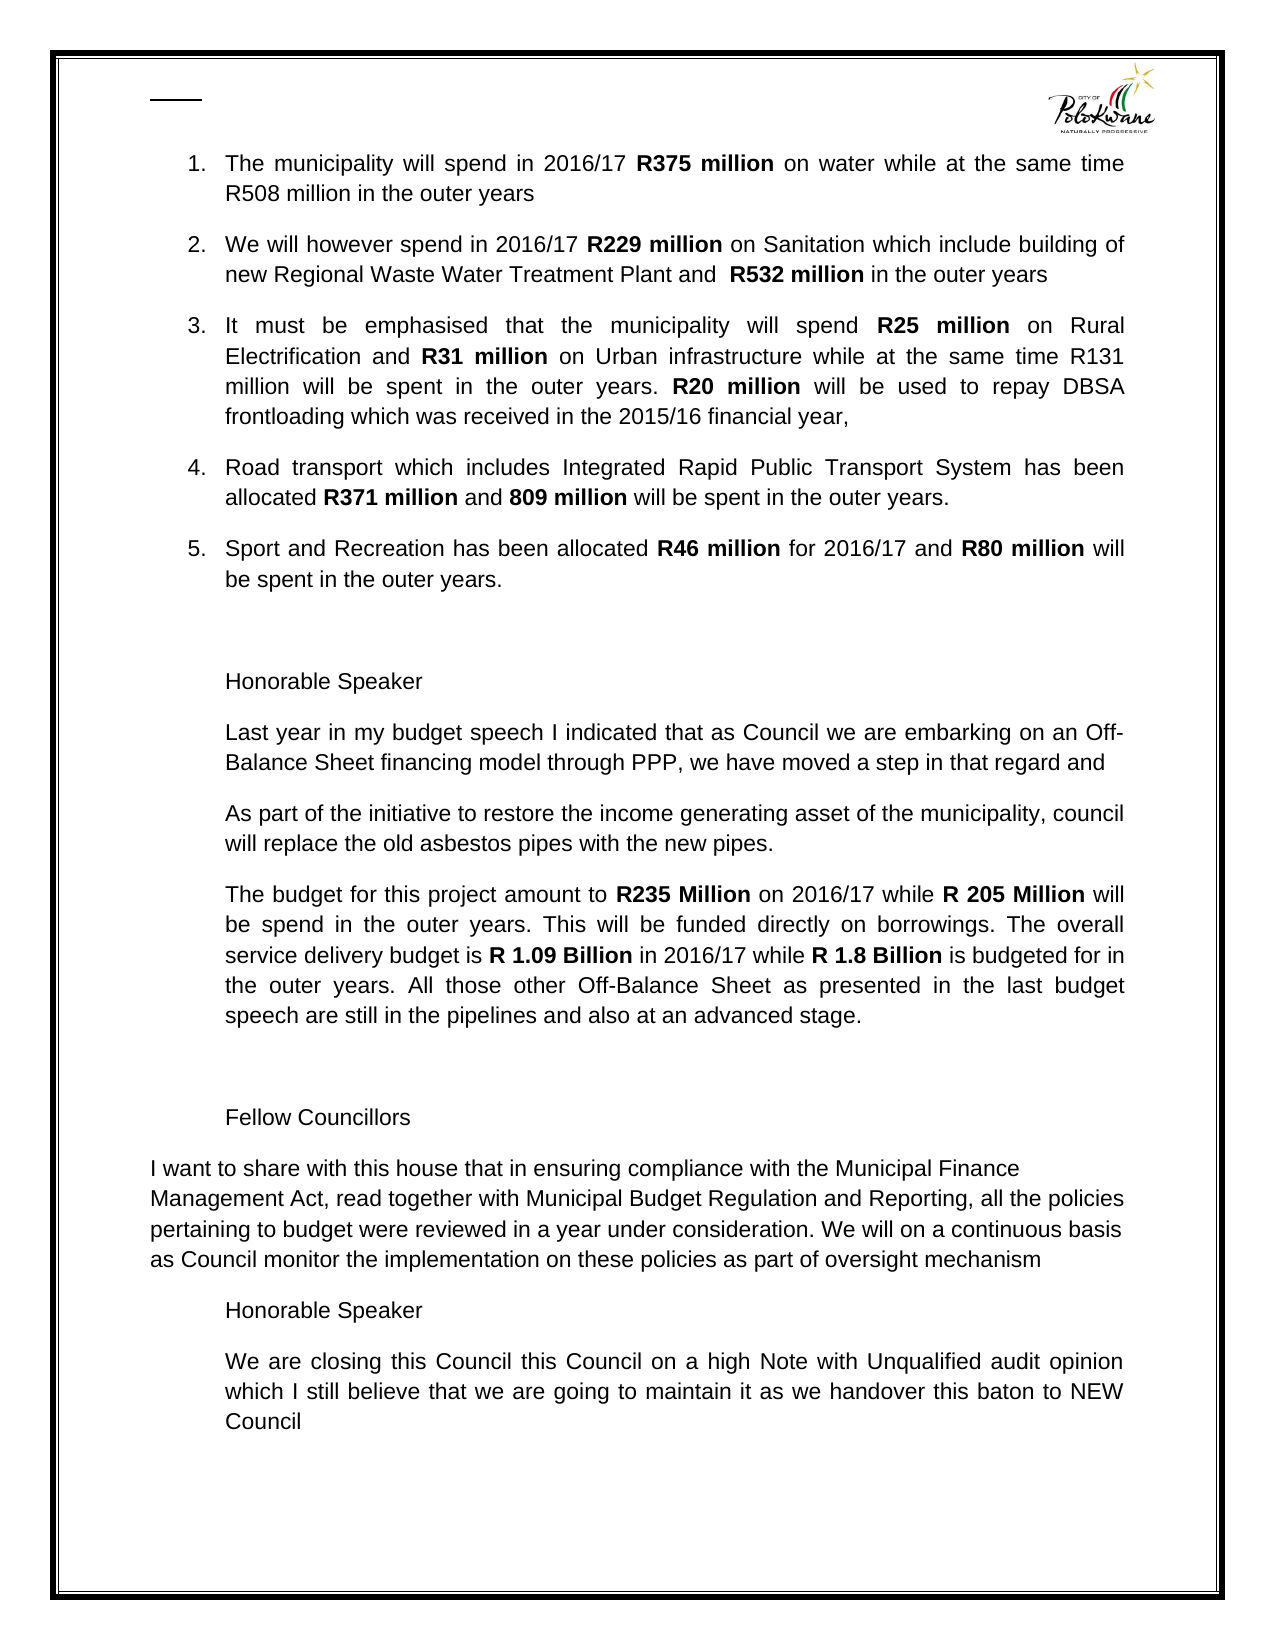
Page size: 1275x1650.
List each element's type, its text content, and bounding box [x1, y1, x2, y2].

list The municipality will spend in 2016/17 R375 million on water while at the same time R508 million in the outer years [187, 150, 1125, 207]
list Fellow Councillors [225, 1104, 1125, 1131]
list Honorable Speaker [225, 668, 1125, 694]
list We are closing this Council this Council on a high Note with Unqualified audit opinion which I still believe that we are going to maintain it as we handover this baton to NEW Council [225, 1348, 1125, 1435]
text I want to share with this house that in ensuring compliance with the Municipal Finance Management Act, read together with Municipal Budget Regulation and Reporting, all the policies pertaining to budget were reviewed in a year under consideration. We will on a continuous basis as Council monitor the implementation on these policies as part of oversight mechanism [150, 1155, 1125, 1272]
list Last year in my budget speech I indicated that as Council we are embarking on an Off-Balance Sheet financing model through PPP, we have moved a step in that regard and [225, 719, 1125, 775]
list It must be emphasised that the municipality will spend R25 million on Rural Electrification and R31 million on Urban infrastructure while at the same time R131 million will be spent in the outer years. R20 million will be used to repay DBSA frontloading which was received in the 2015/16 financial year, [187, 312, 1125, 429]
picture [1048, 62, 1155, 133]
list Honorable Speaker [225, 1297, 1125, 1323]
list As part of the initiative to restore the income generating asset of the municipality, council will replace the old asbestos pipes with the new pipes. [225, 800, 1125, 857]
list We will however spend in 2016/17 R229 million on Sanitation which include building of new Regional Waste Water Treatment Plant and R532 million in the outer years [187, 231, 1125, 288]
list The budget for this project amount to R235 Million on 2016/17 while R 205 Million will be spend in the outer years. This will be funded directly on borrowings. The overall service delivery budget is R 1.09 Billion in 2016/17 while R 1.8 Billion is budgeted for in the outer years. All those other Off-Balance Sheet as presented in the last budget speech are still in the pipelines and also at an advanced stage. [225, 881, 1125, 1028]
list Road transport which includes Integrated Rapid Public Transport System has been allocated R371 million and 809 million will be spent in the outer years. [187, 454, 1125, 511]
list Sport and Recreation has been allocated R46 million for 2016/17 and R80 million will be spent in the outer years. [187, 535, 1125, 592]
